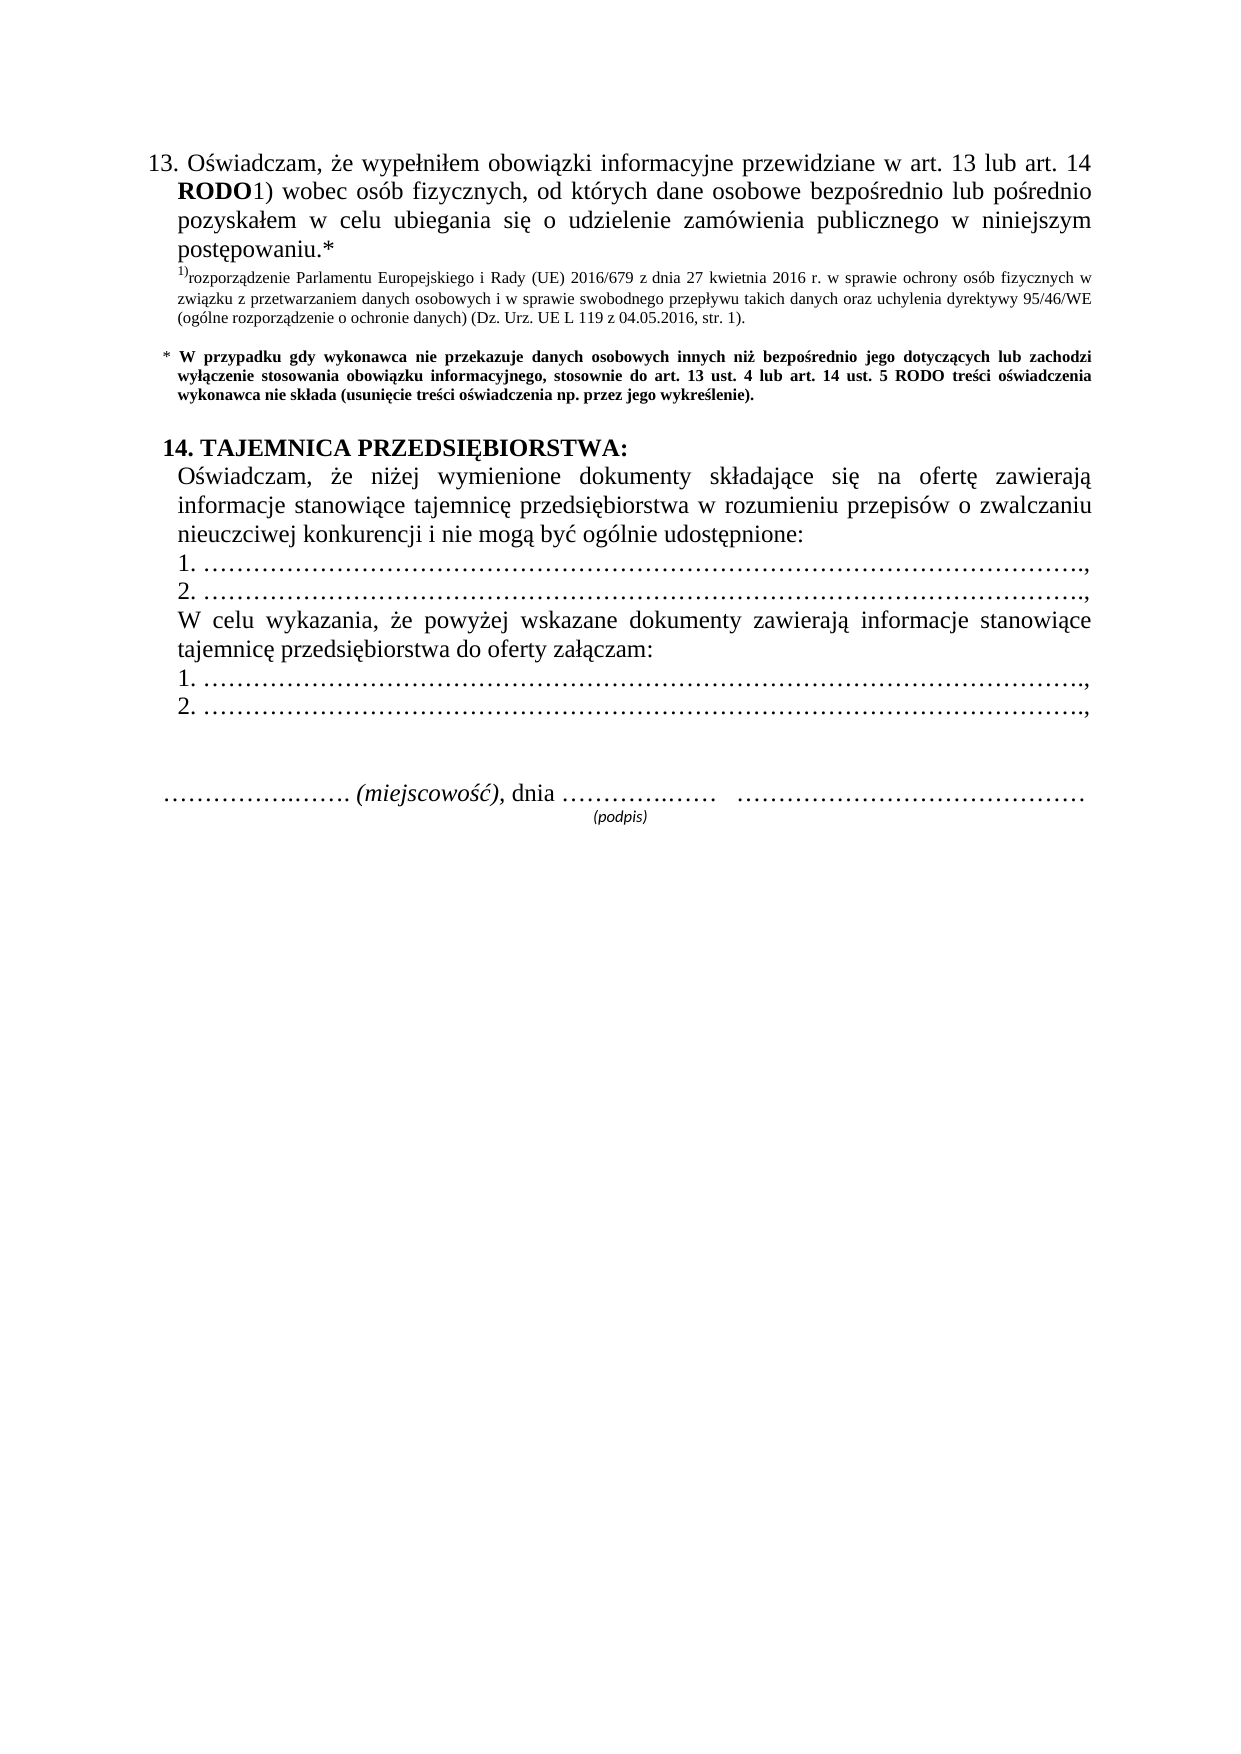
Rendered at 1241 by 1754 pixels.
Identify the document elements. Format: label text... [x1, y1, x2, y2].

text 1. ……………………………………………………………………………………………., [177, 548, 1093, 576]
text 2. ……………………………………………………………………………………………., [177, 576, 1093, 605]
text 14. TAJEMNICA PRZEDSIĘBIORSTWA: [162, 433, 1093, 461]
text W celu wykazania, że powyżej wskazane dokumenty zawierają informacje stanowiące tajemnicę przedsiębiorstwa do oferty załączam: [177, 605, 1093, 663]
text (podpis) [148, 806, 1093, 827]
text 2. ……………………………………………………………………………………………., [177, 691, 1093, 720]
text …………….……. (miejscowość), dnia ………….…… …………………………………… [162, 778, 1093, 806]
text 1. ……………………………………………………………………………………………., [177, 663, 1093, 691]
text 13. Oświadczam, że wypełniłem obowiązki informacyjne przewidziane w art. 13 lub art. 14 RODO1) wobec osób fizycznych, od których dane osobowe bezpośrednio lub pośrednio pozyskałem w celu ubiegania się o udzielenie zamówienia publicznego w niniejszym postępowaniu.* [148, 148, 1093, 263]
text Oświadczam, że niżej wymienione dokumenty składające się na ofertę zawierają informacje stanowiące tajemnicę przedsiębiorstwa w rozumieniu przepisów o zwalczaniu nieuczciwej konkurencji i nie mogą być ogólnie udostępnione: [177, 461, 1093, 548]
text 1)rozporządzenie Parlamentu Europejskiego i Rady (UE) 2016/679 z dnia 27 kwietnia 2016 r. w sprawie ochrony osób fizycznych w związku z przetwarzaniem danych osobowych i w sprawie swobodnego przepływu takich danych oraz uchylenia dyrektywy 95/46/WE (ogólne rozporządzenie o ochronie danych) (Dz. Urz. UE L 119 z 04.05.2016, str. 1). [177, 263, 1093, 327]
text * W przypadku gdy wykonawca nie przekazuje danych osobowych innych niż bezpośrednio jego dotyczących lub zachodzi wyłączenie stosowania obowiązku informacyjnego, stosownie do art. 13 ust. 4 lub art. 14 ust. 5 RODO treści oświadczenia wykonawca nie składa (usunięcie treści oświadczenia np. przez jego wykreślenie). [162, 346, 1093, 404]
